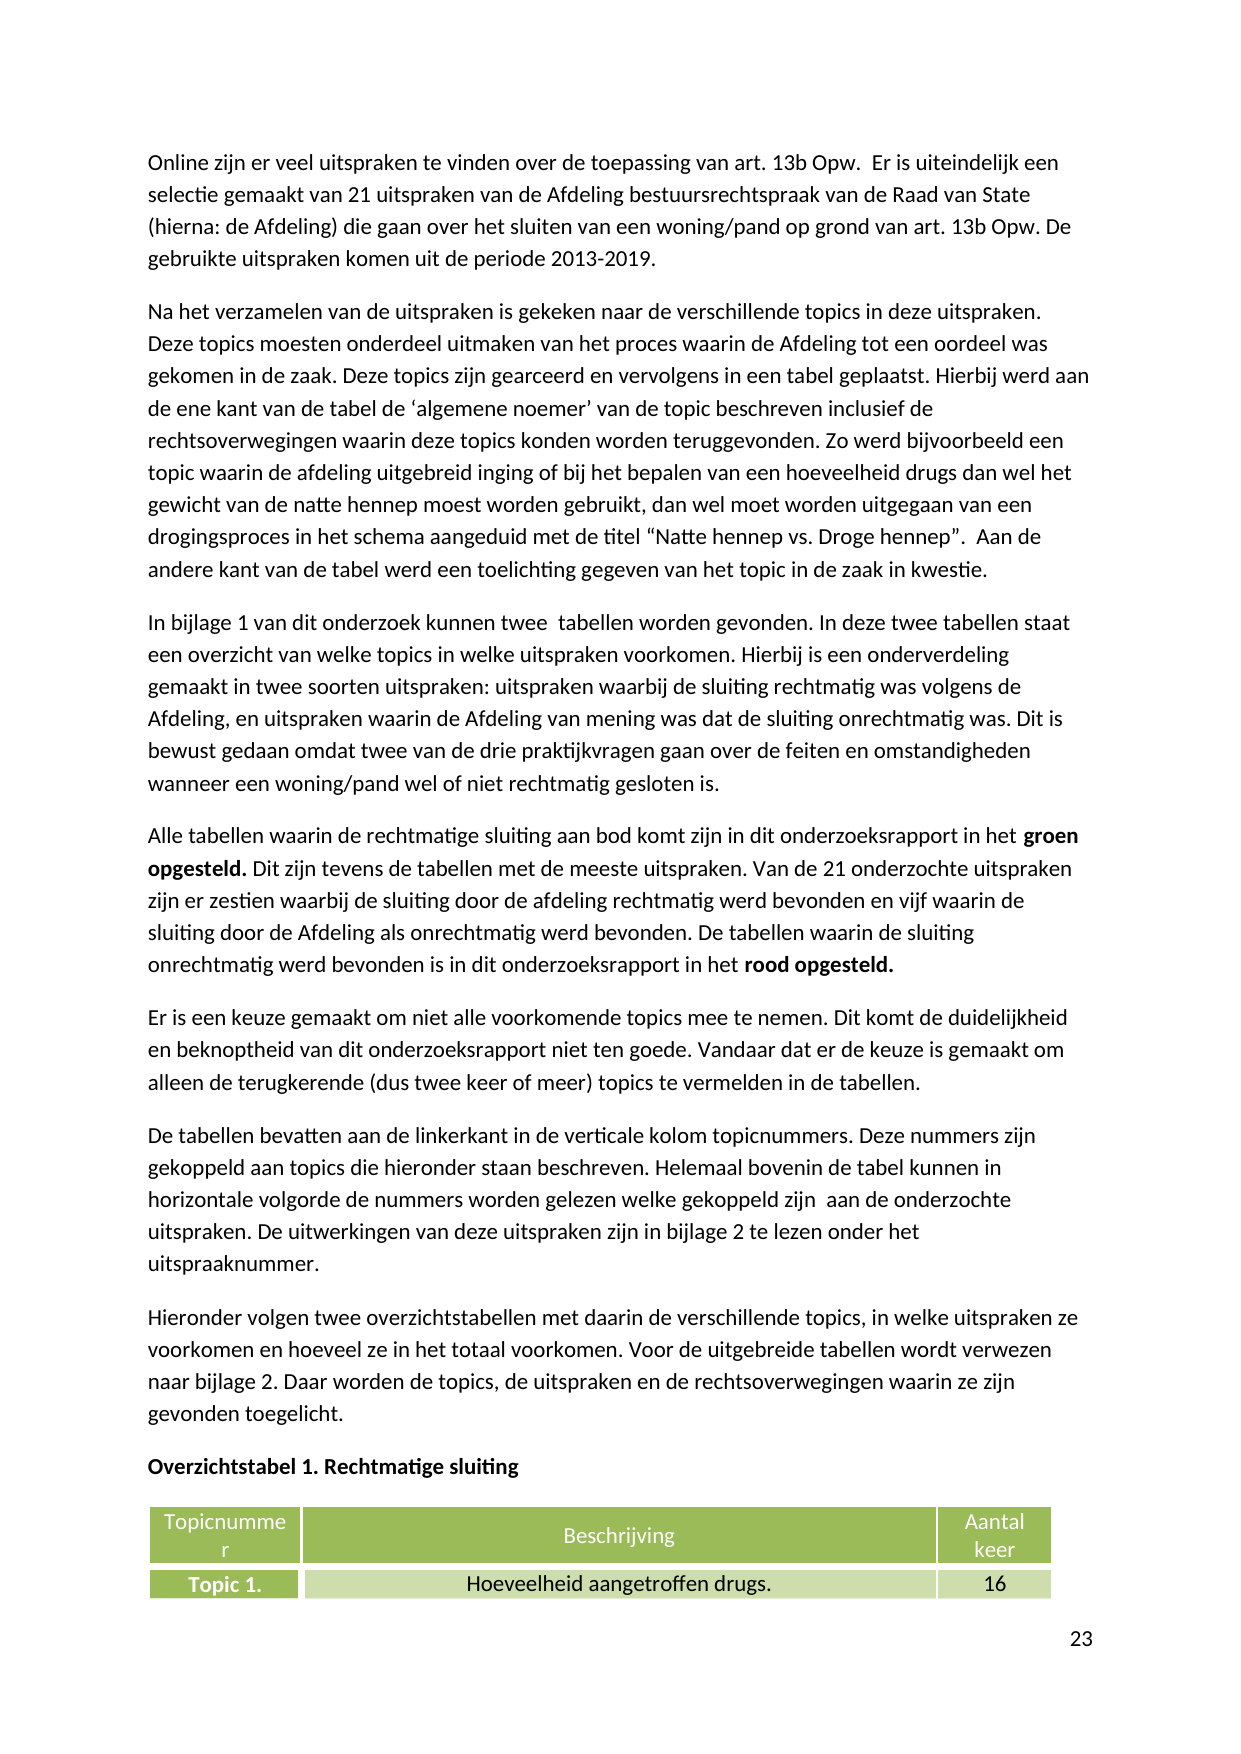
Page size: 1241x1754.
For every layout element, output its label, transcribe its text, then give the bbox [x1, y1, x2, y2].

text In bijlage 1 van dit onderzoek kunnen twee tabellen worden gevonden. In deze twee tabellen staat een overzicht van welke topics in welke uitspraken voorkomen. Hierbij is een onderverdeling gemaakt in twee soorten uitspraken: uitspraken waarbij de sluiting rechtmatig was volgens de Afdeling, en uitspraken waarin de Afdeling van mening was dat de sluiting onrechtmatig was. Dit is bewust gedaan omdat twee van de drie praktijkvragen gaan over de feiten en omstandigheden wanneer een woning/pand wel of niet rechtmatig gesloten is. [148, 608, 1093, 797]
table_header Topicnummer [150, 1507, 300, 1563]
table_header Aantal keer [938, 1507, 1051, 1563]
table_cell 16 [938, 1570, 1051, 1598]
text Overzichtstabel 1. Rechtmatige sluiting [148, 1452, 1093, 1480]
table_cell Topic 1. [150, 1570, 298, 1598]
table_header Beschrijving [303, 1507, 936, 1563]
table_cell Hoeveelheid aangetroffen drugs. [305, 1570, 936, 1598]
text De tabellen bevatten aan de linkerkant in de verticale kolom topicnummers. Deze nummers zijn gekoppeld aan topics die hieronder staan beschreven. Helemaal bovenin de tabel kunnen in horizontale volgorde de nummers worden gelezen welke gekoppeld zijn aan de onderzochte uitspraken. De uitwerkingen van deze uitspraken zijn in bijlage 2 te lezen onder het uitspraaknummer. [148, 1121, 1093, 1278]
text Na het verzamelen van de uitspraken is gekeken naar de verschillende topics in deze uitspraken. Deze topics moesten onderdeel uitmaken van het proces waarin de Afdeling tot een oordeel was gekomen in de zaak. Deze topics zijn gearceerd en vervolgens in een tabel geplaatst. Hierbij werd aan de ene kant van de tabel de ‘algemene noemer’ van de topic beschreven inclusief de rechtsoverwegingen waarin deze topics konden worden teruggevonden. Zo werd bijvoorbeeld een topic waarin de afdeling uitgebreid inging of bij het bepalen van een hoeveelheid drugs dan wel het gewicht van de natte hennep moest worden gebruikt, dan wel moet worden uitgegaan van een drogingsproces in het schema aangeduid met de titel “Natte hennep vs. Droge hennep”. Aan de andere kant van de tabel werd een toelichting gegeven van het topic in de zaak in kwestie. [148, 297, 1093, 583]
text Alle tabellen waarin de rechtmatige sluiting aan bod komt zijn in dit onderzoeksrapport in het groen opgesteld. Dit zijn tevens de tabellen met de meeste uitspraken. Van de 21 onderzochte uitspraken zijn er zestien waarbij de sluiting door de afdeling rechtmatig werd bevonden en vijf waarin de sluiting door de Afdeling als onrechtmatig werd bevonden. De tabellen waarin de sluiting onrechtmatig werd bevonden is in dit onderzoeksrapport in het rood opgesteld. [148, 822, 1093, 978]
text Hieronder volgen twee overzichtstabellen met daarin de verschillende topics, in welke uitspraken ze voorkomen en hoeveel ze in het totaal voorkomen. Voor de uitgebreide tabellen wordt verwezen naar bijlage 2. Daar worden de topics, de uitspraken en de rechtsoverwegingen waarin ze zijn gevonden toegelicht. [148, 1303, 1093, 1427]
text Er is een keuze gemaakt om niet alle voorkomende topics mee te nemen. Dit komt de duidelijkheid en beknoptheid van dit onderzoeksrapport niet ten goede. Vandaar dat er de keuze is gemaakt om alleen de terugkerende (dus twee keer of meer) topics te vermelden in de tabellen. [148, 1003, 1093, 1096]
text Online zijn er veel uitspraken te vinden over de toepassing van art. 13b Opw. Er is uiteindelijk een selectie gemaakt van 21 uitspraken van de Afdeling bestuursrechtspraak van de Raad van State (hierna: de Afdeling) die gaan over het sluiten van een woning/pand op grond van art. 13b Opw. De gebruikte uitspraken komen uit de periode 2013-2019. [148, 148, 1093, 272]
